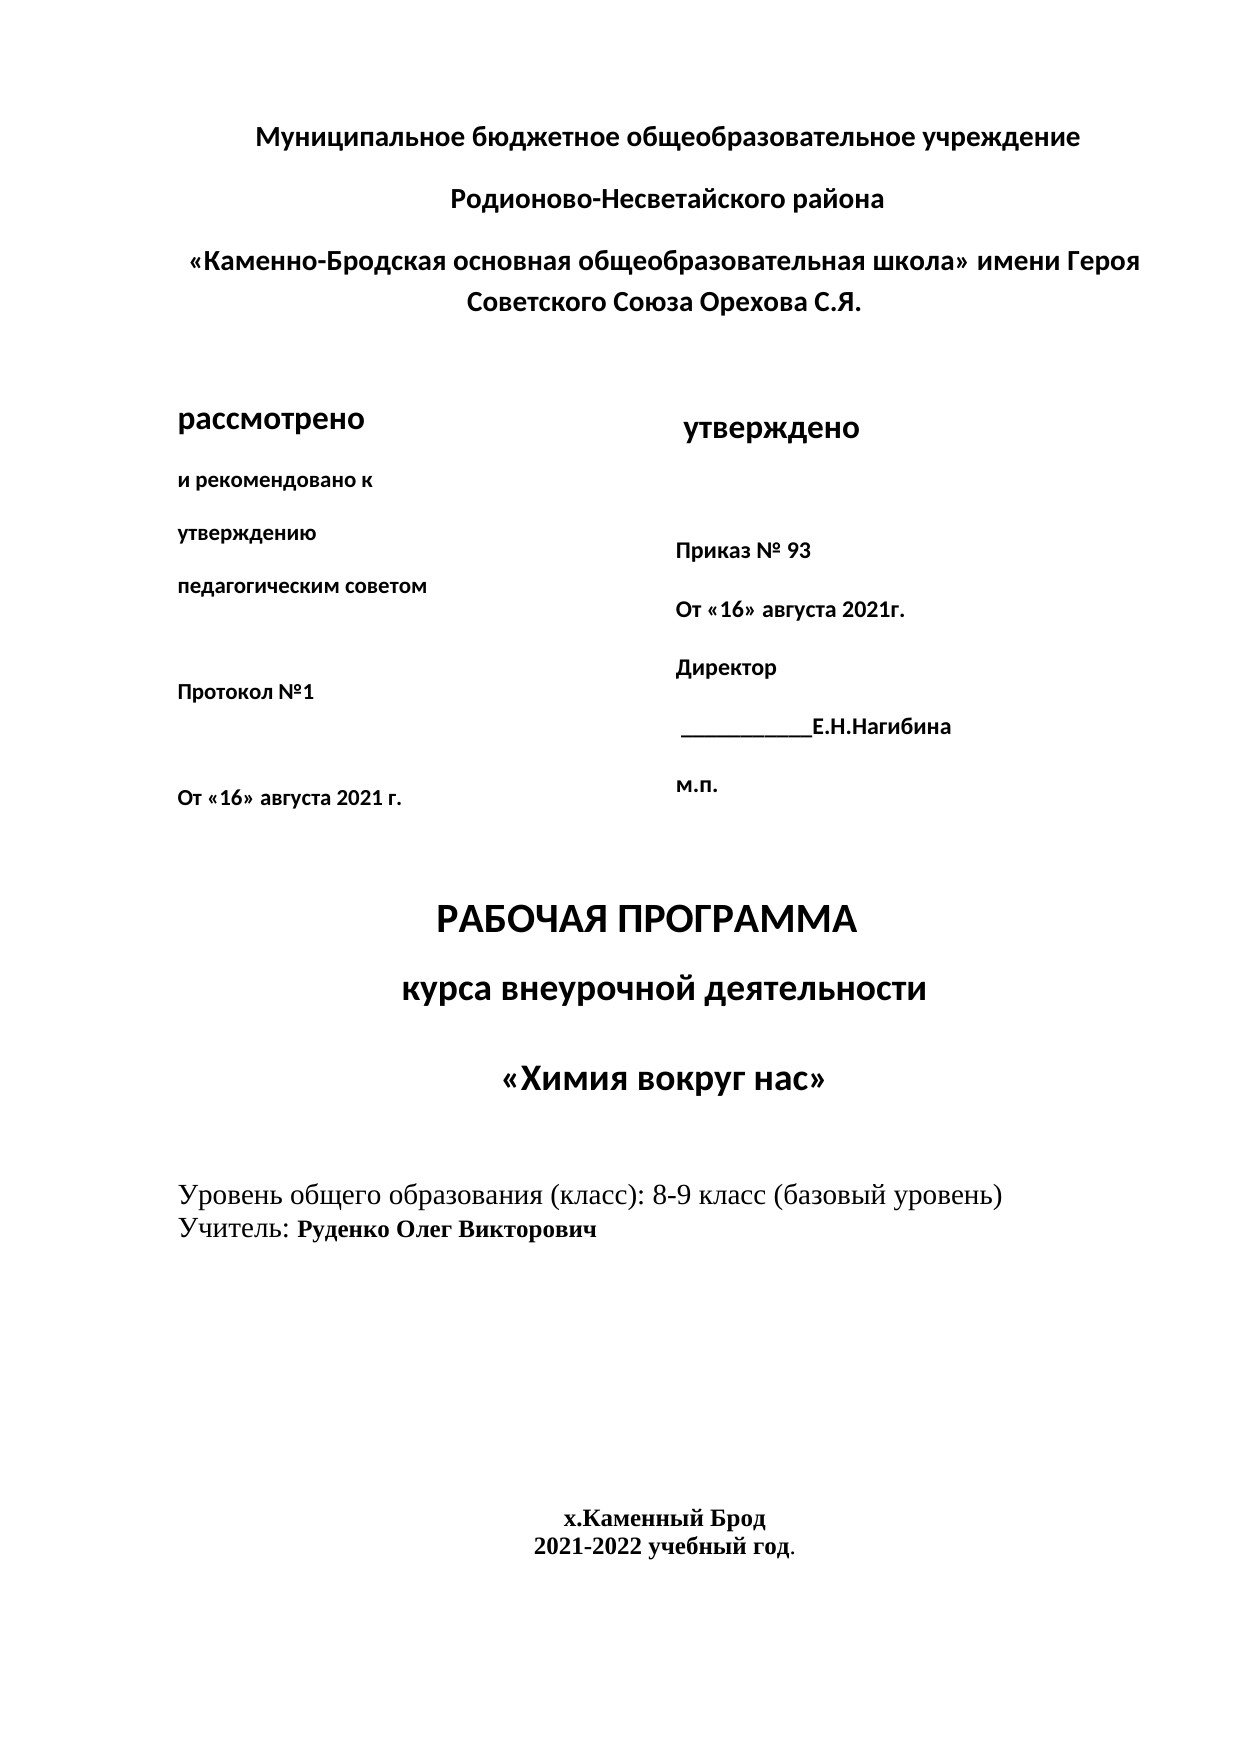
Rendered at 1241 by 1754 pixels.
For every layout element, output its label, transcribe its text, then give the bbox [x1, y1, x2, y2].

text РАБОЧАЯ ПРОГРАММА [177, 892, 1116, 943]
table_header рассмотрено и рекомендовано к утверждению педагогическим советом Протокол №1 От «16» августа 2021 г. [166, 344, 664, 836]
text «Каменно-Бродская основная общеобразовательная школа» имени Героя Советского Союза Орехова С.Я. [177, 242, 1152, 318]
text «Химия вокруг нас» [177, 1054, 1152, 1099]
text Учитель: Руденко Олег Викторович [177, 1210, 1152, 1244]
text Муниципальное бюджетное общеобразовательное учреждение [177, 118, 1152, 154]
text 2021-2022 учебный год. [177, 1531, 1152, 1560]
table_header утверждено Приказ № 93 От «16» августа 2021г. Директор ___________Е.Н.Нагибина м.п. [664, 344, 1163, 836]
text Уровень общего образования (класс): 8-9 класс (базовый уровень) [177, 1177, 1152, 1210]
text х.Каменный Брод [177, 1503, 1152, 1531]
text курса внеурочной деятельности [177, 964, 1152, 1010]
text Родионово-Несветайского района [177, 180, 1152, 216]
